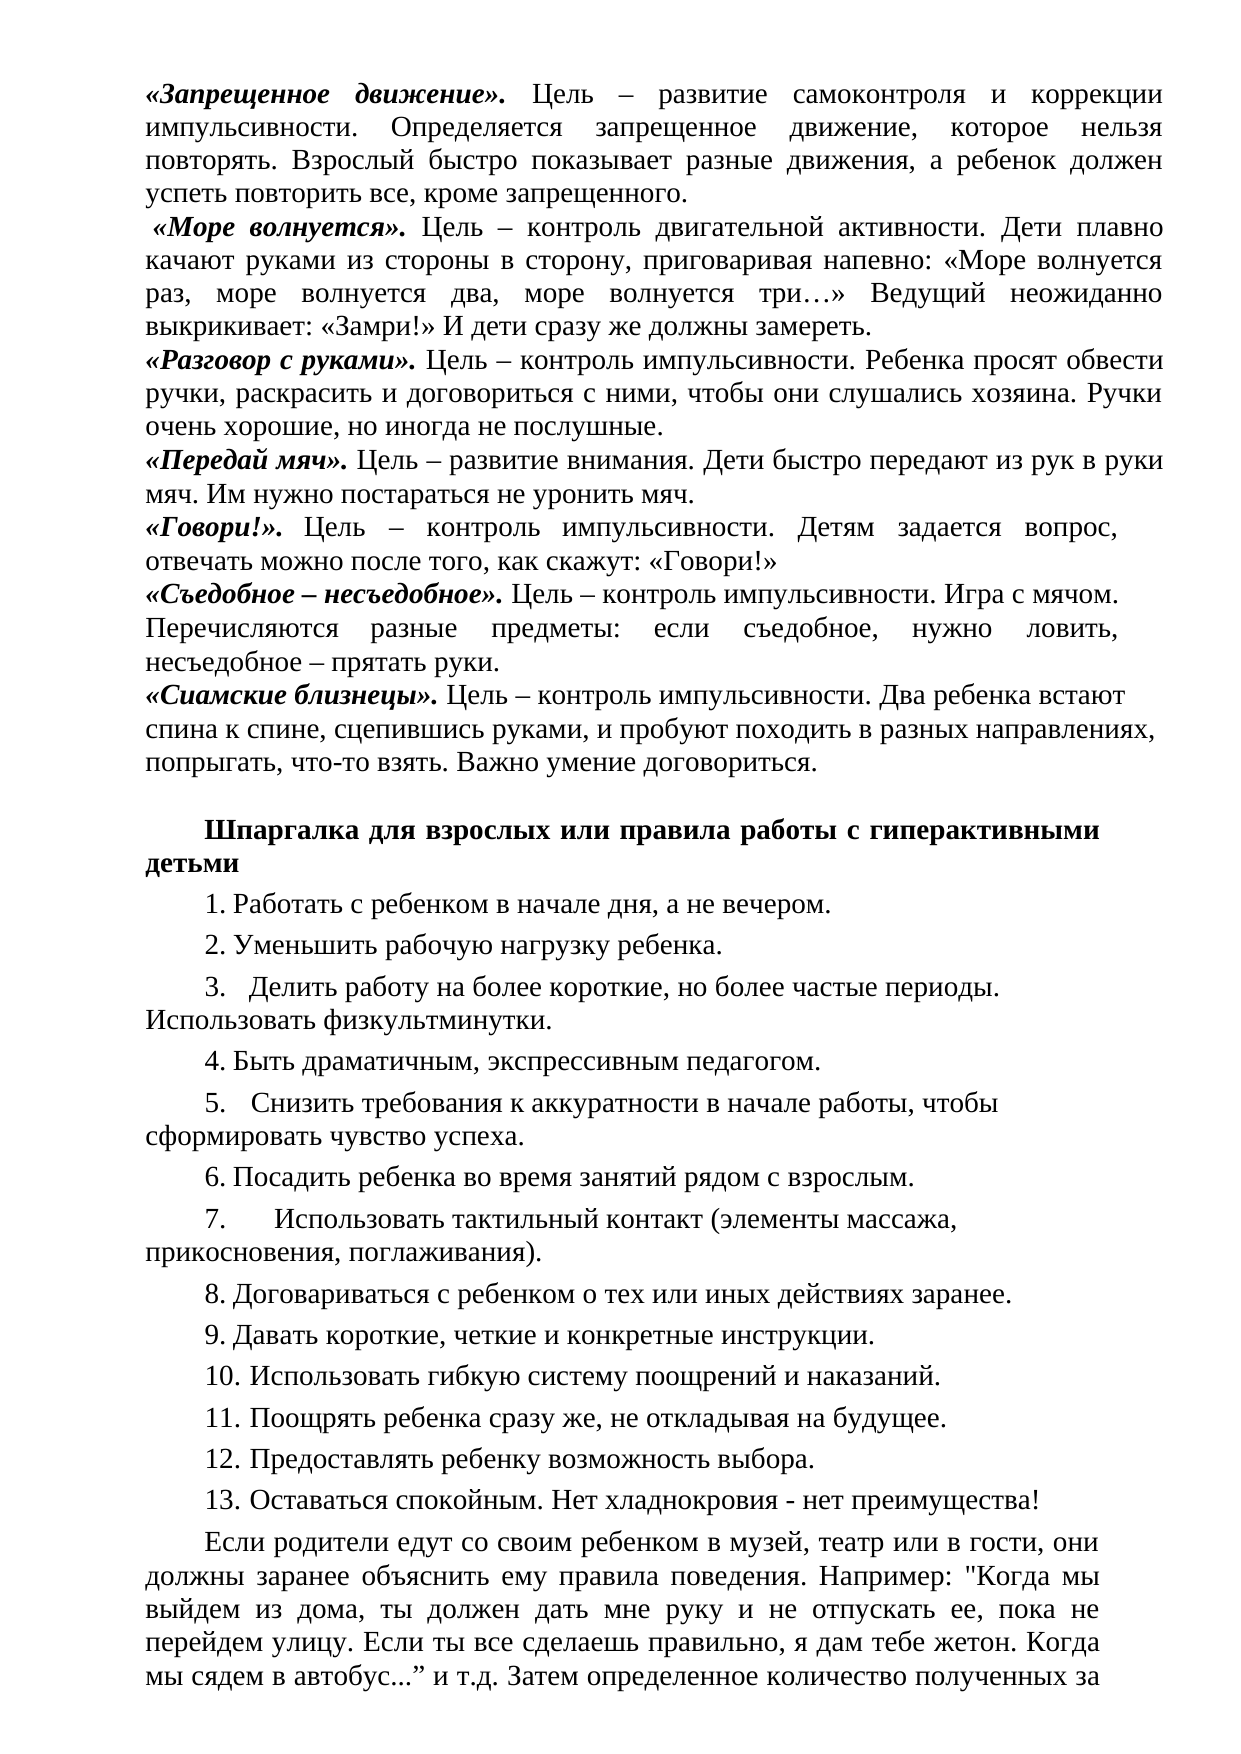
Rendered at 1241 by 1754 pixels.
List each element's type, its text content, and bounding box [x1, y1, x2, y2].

text Перечисляются разные предметы: если съедобное, нужно ловить, [145, 610, 1163, 644]
list Снизить требования к аккуратности в начале работы, чтобы сформировать чувство успеха. [145, 1086, 1101, 1152]
text «Говори!». Цель – контроль импульсивности. Детям задается вопрос, [145, 509, 1163, 543]
list Поощрять ребенка сразу же, не откладывая на будущее. [204, 1400, 1163, 1433]
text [145, 1525, 1101, 1691]
list Использовать тактильный контакт (элементы массажа, прикосновения, поглаживания). [145, 1202, 1101, 1268]
text «Съедобное – несъедобное». Цель – контроль импульсивности. Игра с мячом. [145, 577, 1163, 610]
text «Море волнуется». Цель – контроль двигательной активности. Дети плавно качают руками из стороны в сторону, приговаривая напевно: «Море волнуется раз, море волнуется два, море волнуется три…» Ведущий неожиданно выкрикивает: «Замри!» И дети сразу же должны замереть. [145, 210, 1163, 341]
list Быть драматичным, экспрессивным педагогом. [204, 1043, 1163, 1077]
text «Передай мяч». Цель – развитие внимания. Дети быстро передают из рук в руки мяч. Им нужно постараться не уронить мяч. [145, 443, 1163, 509]
list Работать с ребенком в начале дня, а не вечером. [204, 886, 1163, 919]
text «Разговор с руками». Цель – контроль импульсивности. Ребенка просят обвести ручки, раскрасить и договориться с ними, чтобы они слушались хозяина. Ручки очень хорошие, но иногда не послушные. [145, 343, 1163, 442]
text «Сиамские близнецы». Цель – контроль импульсивности. Два ребенка встают спина к спине, сцепившись руками, и пробуют походить в разных направлениях, попрыгать, что-то взять. Важно умение договориться. [145, 677, 1163, 778]
text несъедобное – прятать руки. [145, 644, 1163, 677]
list Оставаться спокойным. Нет хладнокровия - нет преимущества! [204, 1482, 1163, 1516]
list Предоставлять ребенку возможность выбора. [204, 1441, 1163, 1475]
text отвечать можно после того, как скажут: «Говори!» [145, 543, 1163, 577]
text Шпаргалка для взрослых или правила работы с гиперактивными детьми [145, 813, 1101, 878]
list Уменьшить рабочую нагрузку ребенка. [204, 927, 1163, 961]
list Делить работу на более короткие, но более частые периоды. Использовать физкультминутки. [145, 970, 1101, 1036]
list Посадить ребенка во время занятий рядом с взрослым. [204, 1159, 1163, 1193]
list Использовать гибкую систему поощрений и наказаний. [204, 1358, 1163, 1392]
list Давать короткие, четкие и конкретные инструкции. [204, 1317, 1163, 1351]
text «Запрещенное движение». Цель – развитие самоконтроля и коррекции импульсивности. Определяется запрещенное движение, которое нельзя повторять. Взрослый быстро показывает разные движения, а ребенок должен успеть повторить все, кроме запрещенного. [145, 77, 1163, 208]
list Договариваться с ребенком о тех или иных действиях заранее. [204, 1276, 1163, 1309]
